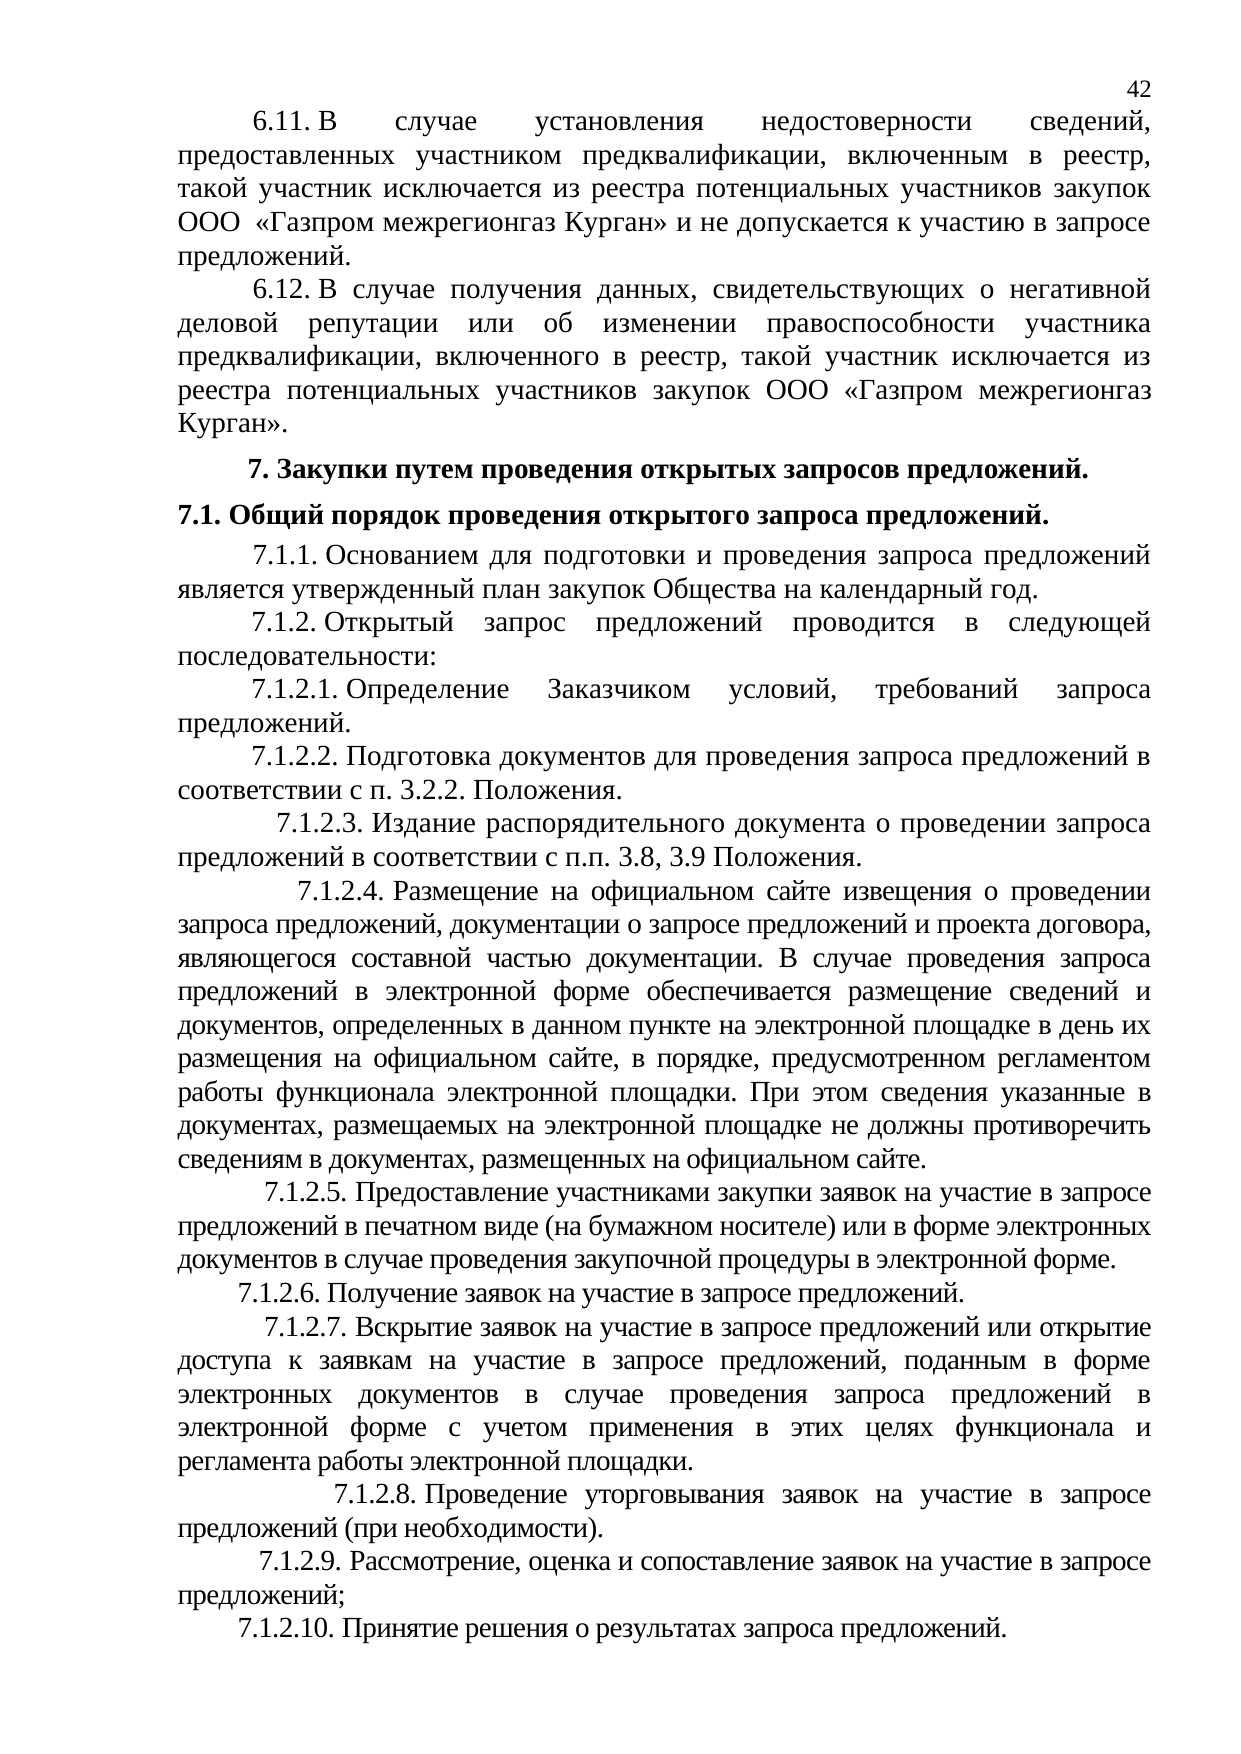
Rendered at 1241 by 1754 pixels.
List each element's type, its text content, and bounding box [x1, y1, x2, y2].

text 7.1.2.3. Издание распорядительного документа о проведении запроса предложений в соответствии с п.п. 3.8, 3.9 Положения. [177, 806, 1152, 873]
text 7.1.2.4. Размещение на официальном сайте извещения о проведении запроса предложений, документации о запросе предложений и проекта договора, являющегося составной частью документации. В случае проведения запроса предложений в электронной форме обеспечивается размещение сведений и документов, определенных в данном пункте на электронной площадке в день их размещения на официальном сайте, в порядке, предусмотренном регламентом работы функционала электронной площадки. При этом сведения указанные в документах, размещаемых на электронной площадке не должны противоречить сведениям в документах, размещенных на официальном сайте. [177, 873, 1152, 1174]
text 6.11. В случае установления недостоверности сведений, предоставленных участником предквалификации, включенным в реестр, такой участник исключается из реестра потенциальных участников закупок ООО «Газпром межрегионгаз Курган» и не допускается к участию в запросе предложений. [177, 103, 1152, 271]
text 7.1.2.6. Получение заявок на участие в запросе предложений. [177, 1275, 1152, 1309]
text 7.1.2.8. Проведение уторговывания заявок на участие в запросе предложений (при необходимости). [177, 1476, 1152, 1543]
text 7.1.2.5. Предоставление участниками закупки заявок на участие в запросе предложений в печатном виде (на бумажном носителе) или в форме электронных документов в случае проведения закупочной процедуры в электронной форме. [177, 1174, 1152, 1275]
text 7.1.2.7. Вскрытие заявок на участие в запросе предложений или открытие доступа к заявкам на участие в запросе предложений, поданным в форме электронных документов в случае проведения запроса предложений в электронной форме с учетом применения в этих целях функционала и регламента работы электронной площадки. [177, 1309, 1152, 1476]
text 7.1.2. Открытый запрос предложений проводится в следующей последовательности: [177, 604, 1152, 671]
text 7.1.2.2. Подготовка документов для проведения запроса предложений в соответствии с п. 3.2.2. Положения. [177, 738, 1152, 806]
text 7.1.2.9. Рассмотрение, оценка и сопоставление заявок на участие в запросе предложений; [177, 1543, 1152, 1611]
text 7.1. Общий порядок проведения открытого запроса предложений. [177, 497, 1152, 531]
text 7.1.1. Основанием для подготовки и проведения запроса предложений является утвержденный план закупок Общества на календарный год. [177, 537, 1152, 604]
text 7.1.2.1. Определение Заказчиком условий, требований запроса предложений. [177, 671, 1152, 738]
text 7. Закупки путем проведения открытых запросов предложений. [177, 451, 1152, 485]
text 6.12. В случае получения данных, свидетельствующих о негативной деловой репутации или об изменении правоспособности участника предквалификации, включенного в реестр, такой участник исключается из реестра потенциальных участников закупок ООО «Газпром межрегионгаз Курган». [177, 271, 1152, 439]
text 7.1.2.10. Принятие решения о результатах запроса предложений. [177, 1611, 1152, 1644]
